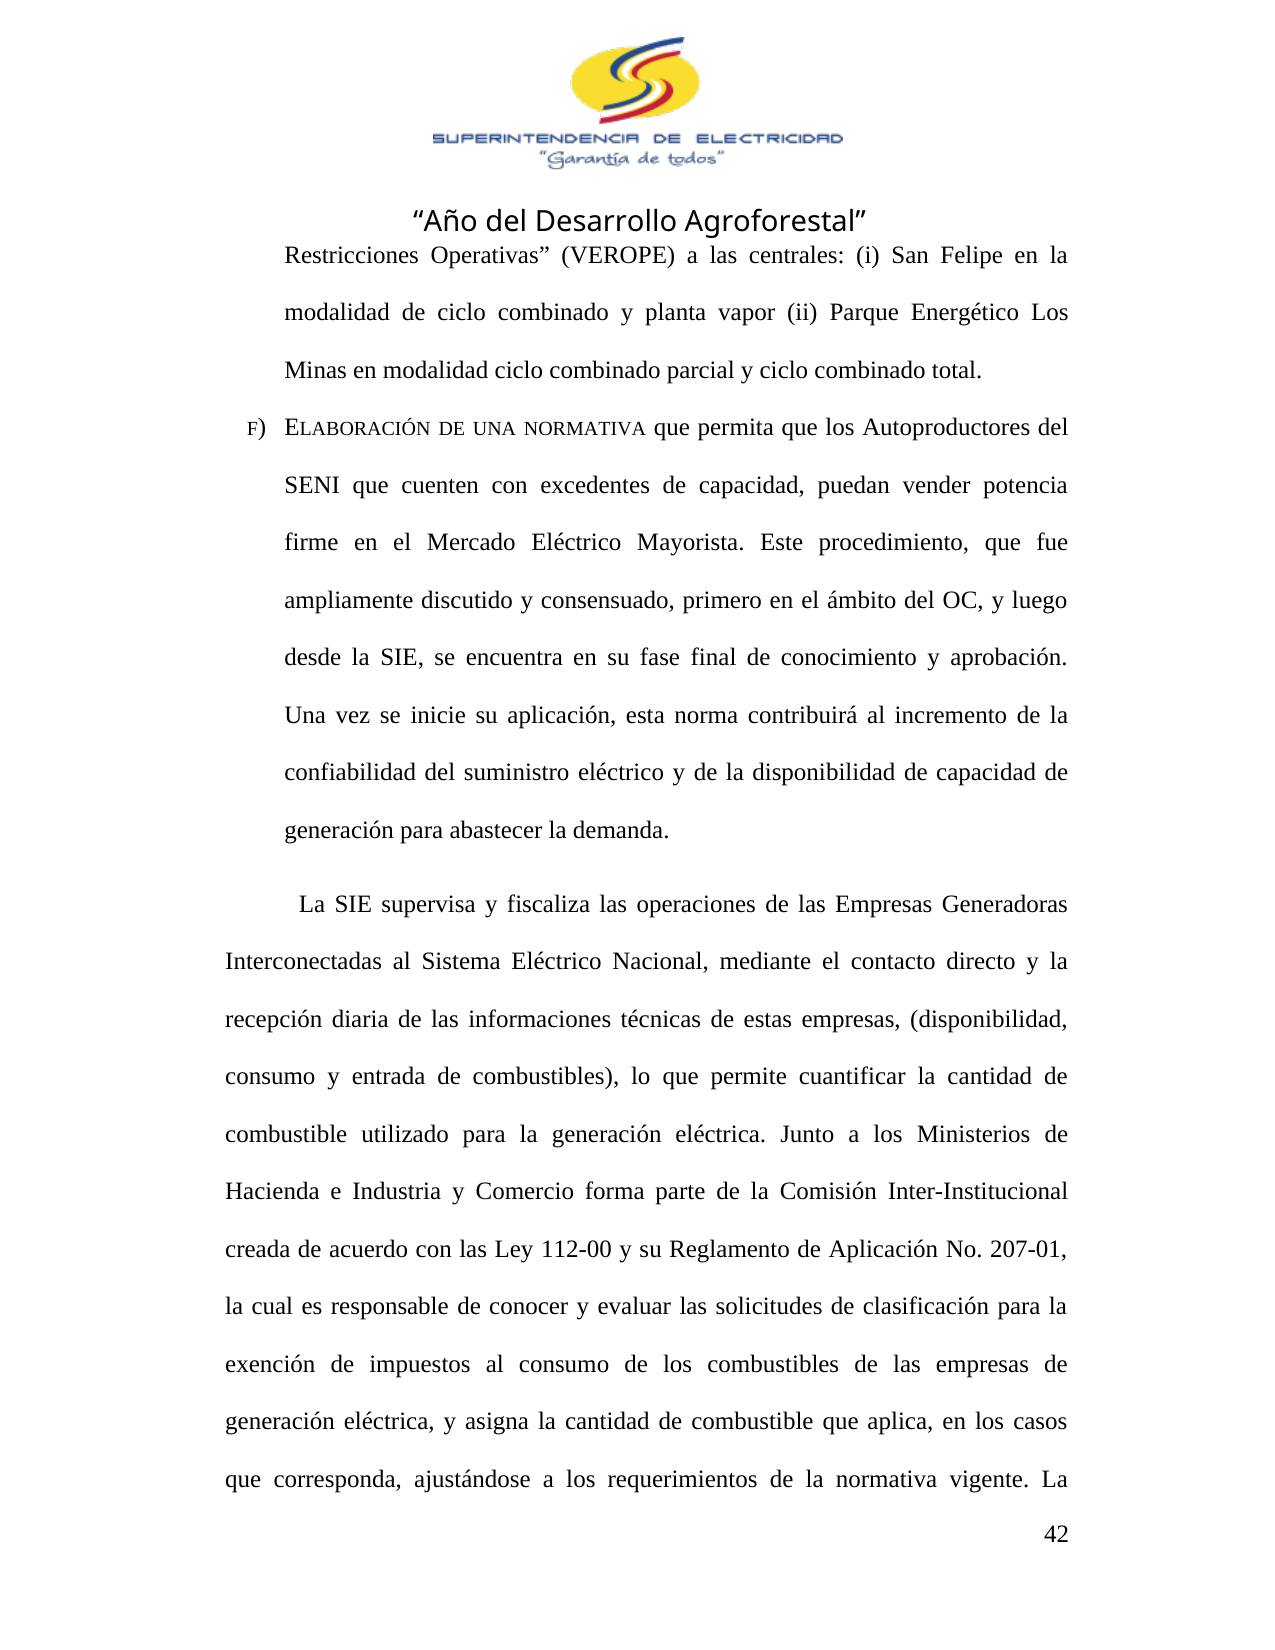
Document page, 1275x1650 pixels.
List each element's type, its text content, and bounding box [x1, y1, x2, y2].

picture [433, 37, 844, 171]
list Elaboración de una normativa que permita que los Autoproductores del SENI que cuenten con excedentes de capacidad, puedan vender potencia firme en el Mercado Eléctrico Mayorista. Este procedimiento, que fue ampliamente discutido y consensuado, primero en el ámbito del OC, y luego desde la SIE, se encuentra en su fase final de conocimiento y aprobación. Una vez se inicie su aplicación, esta norma contribuirá al incremento de la confiabilidad del suministro eléctrico y de la disponibilidad de capacidad de generación para abastecer la demanda. [247, 412, 1069, 843]
